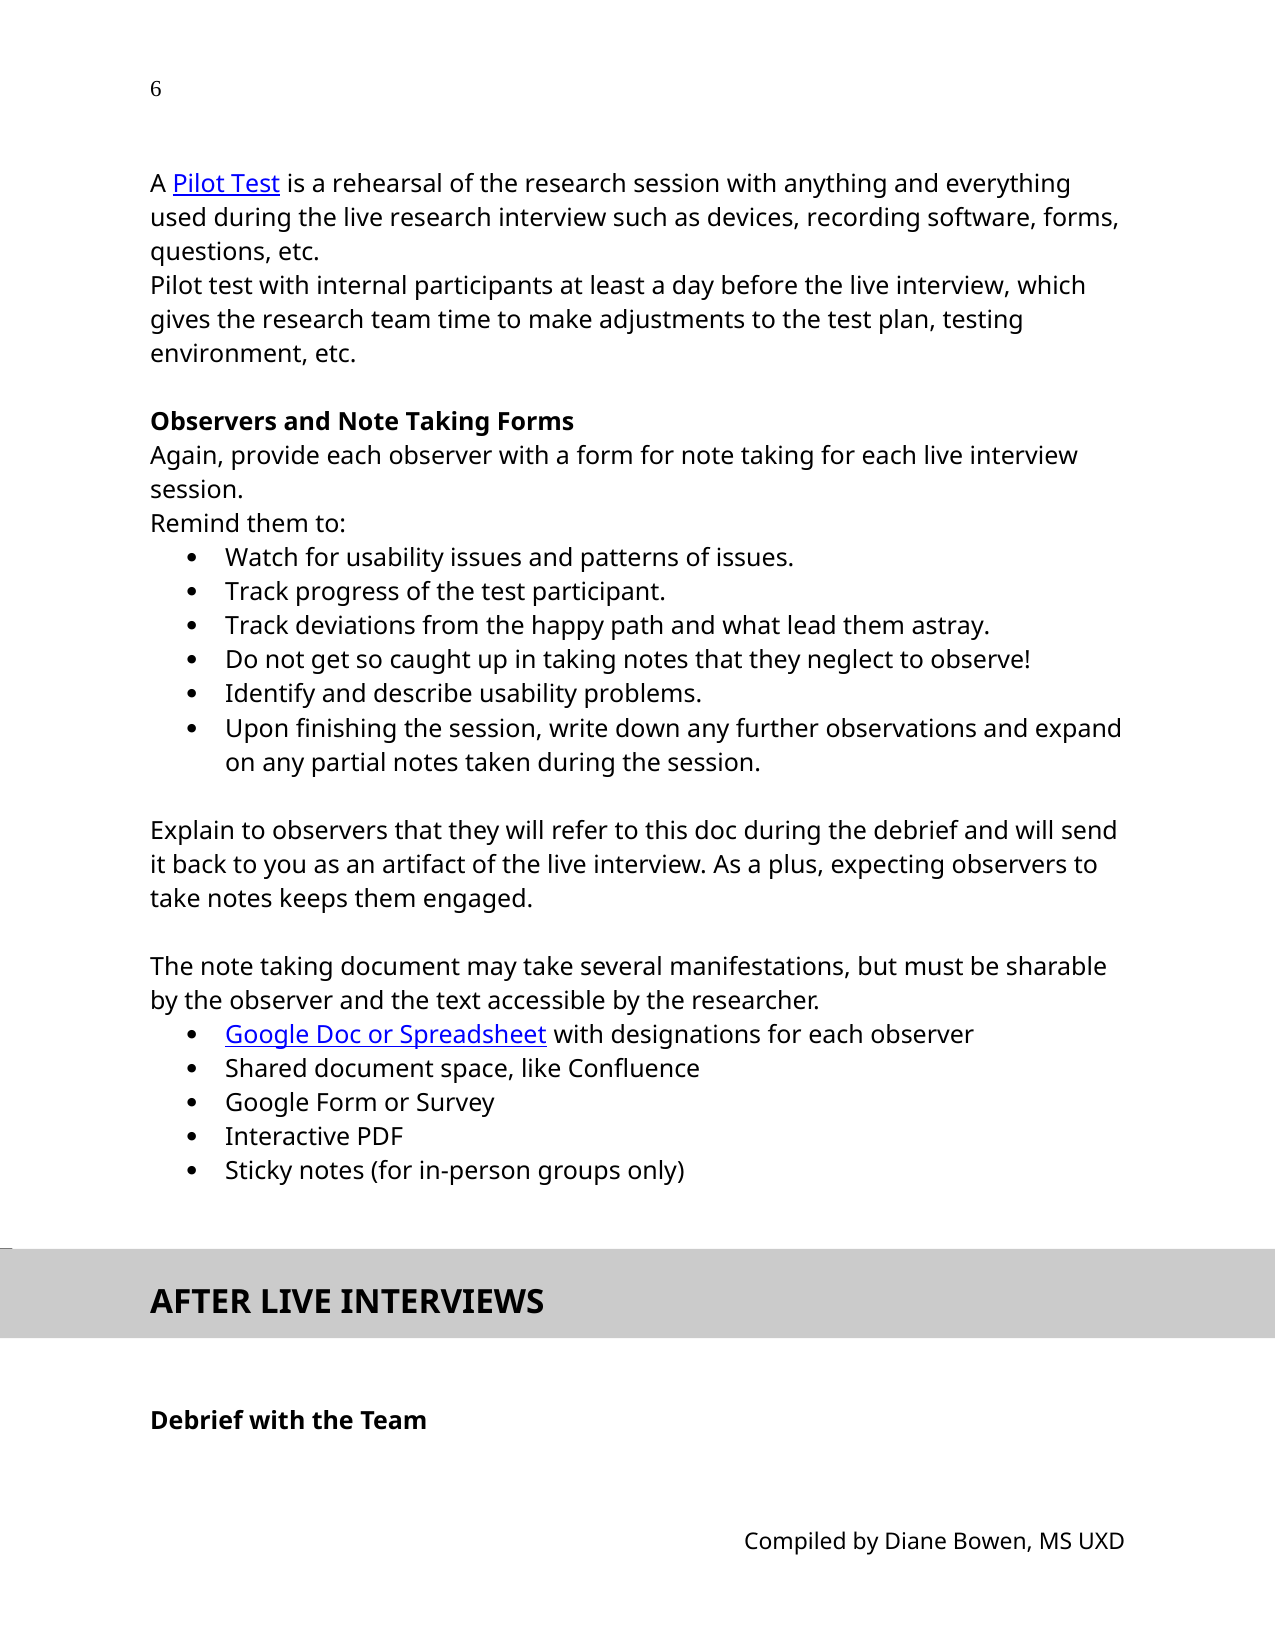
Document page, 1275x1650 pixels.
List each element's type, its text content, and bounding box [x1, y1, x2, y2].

text Pilot test with internal participants at least a day before the live interview, which gives the research team time to make adjustments to the test plan, testing environment, etc. [150, 267, 1125, 369]
list Interactive PDF [187, 1119, 1125, 1153]
text Again, provide each observer with a form for note taking for each live interview session. [150, 438, 1125, 506]
text Explain to observers that they will refer to this doc during the debrief and will send it back to you as an artifact of the live interview. As a plus, expecting observers to take notes keeps them engaged. [150, 812, 1125, 914]
list Watch for usability issues and patterns of issues. [187, 540, 1125, 574]
text AFTER LIVE INTERVIEWS [150, 1278, 1125, 1323]
list Upon finishing the session, write down any further observations and expand on any partial notes taken during the session. [187, 710, 1125, 778]
list Track deviations from the happy path and what lead them astray. [187, 608, 1125, 642]
list Sticky notes (for in-person groups only) [187, 1153, 1125, 1187]
list Google Doc or Spreadsheet with designations for each observer [187, 1017, 1125, 1051]
text Observers and Note Taking Forms [150, 404, 1125, 438]
text A Pilot Test is a rehearsal of the research session with anything and everything used during the live research interview such as devices, recording software, forms, questions, etc. [150, 165, 1125, 267]
list Shared document space, like Confluence [187, 1051, 1125, 1085]
text Debrief with the Team [150, 1403, 1125, 1437]
text The note taking document may take several manifestations, but must be sharable by the observer and the text accessible by the researcher. [150, 949, 1125, 1017]
list Identify and describe usability problems. [187, 676, 1125, 710]
list Do not get so caught up in taking notes that they neglect to observe! [187, 642, 1125, 676]
list Google Form or Survey [187, 1085, 1125, 1119]
list Track progress of the test participant. [187, 574, 1125, 608]
text Remind them to: [150, 506, 1125, 540]
